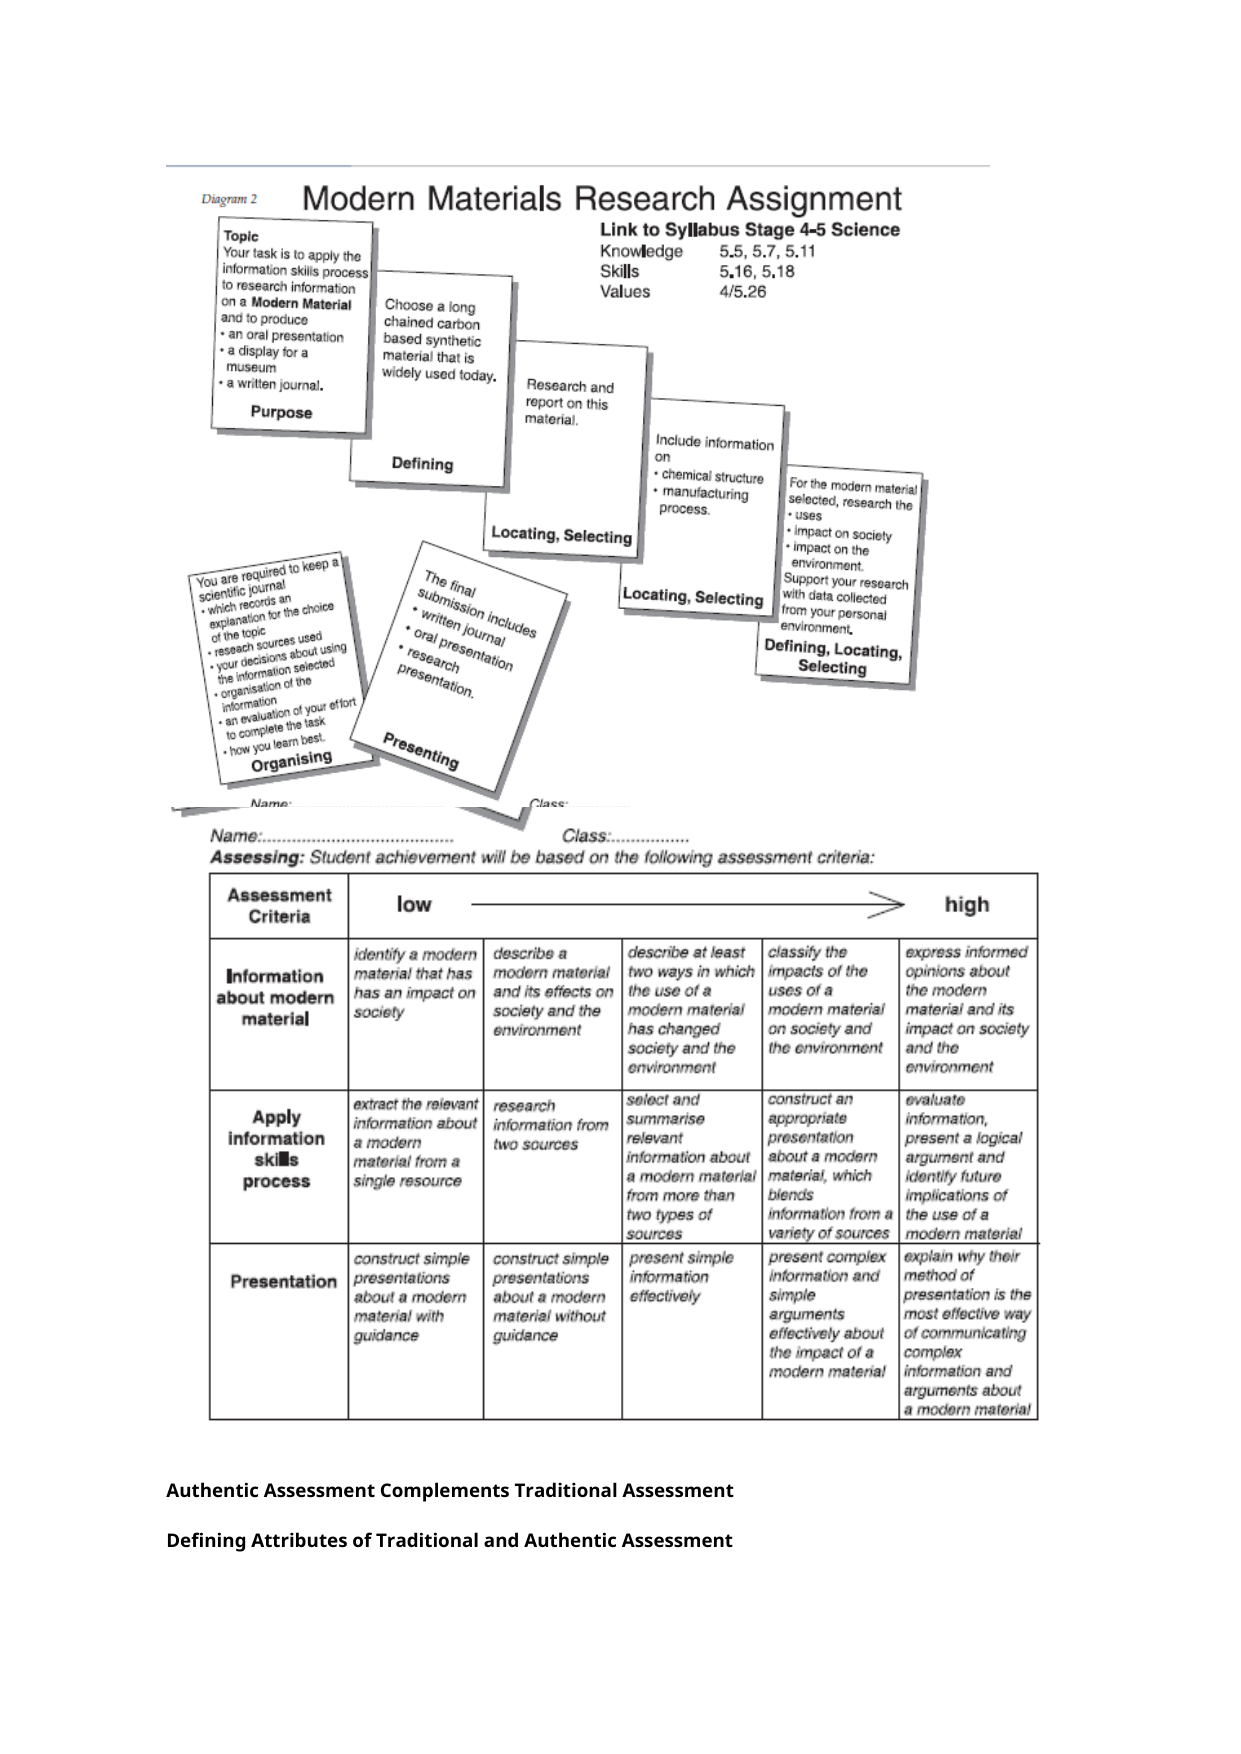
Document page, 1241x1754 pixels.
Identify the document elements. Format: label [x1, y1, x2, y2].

table_header [151, 150, 1090, 1594]
picture [166, 165, 1083, 1449]
